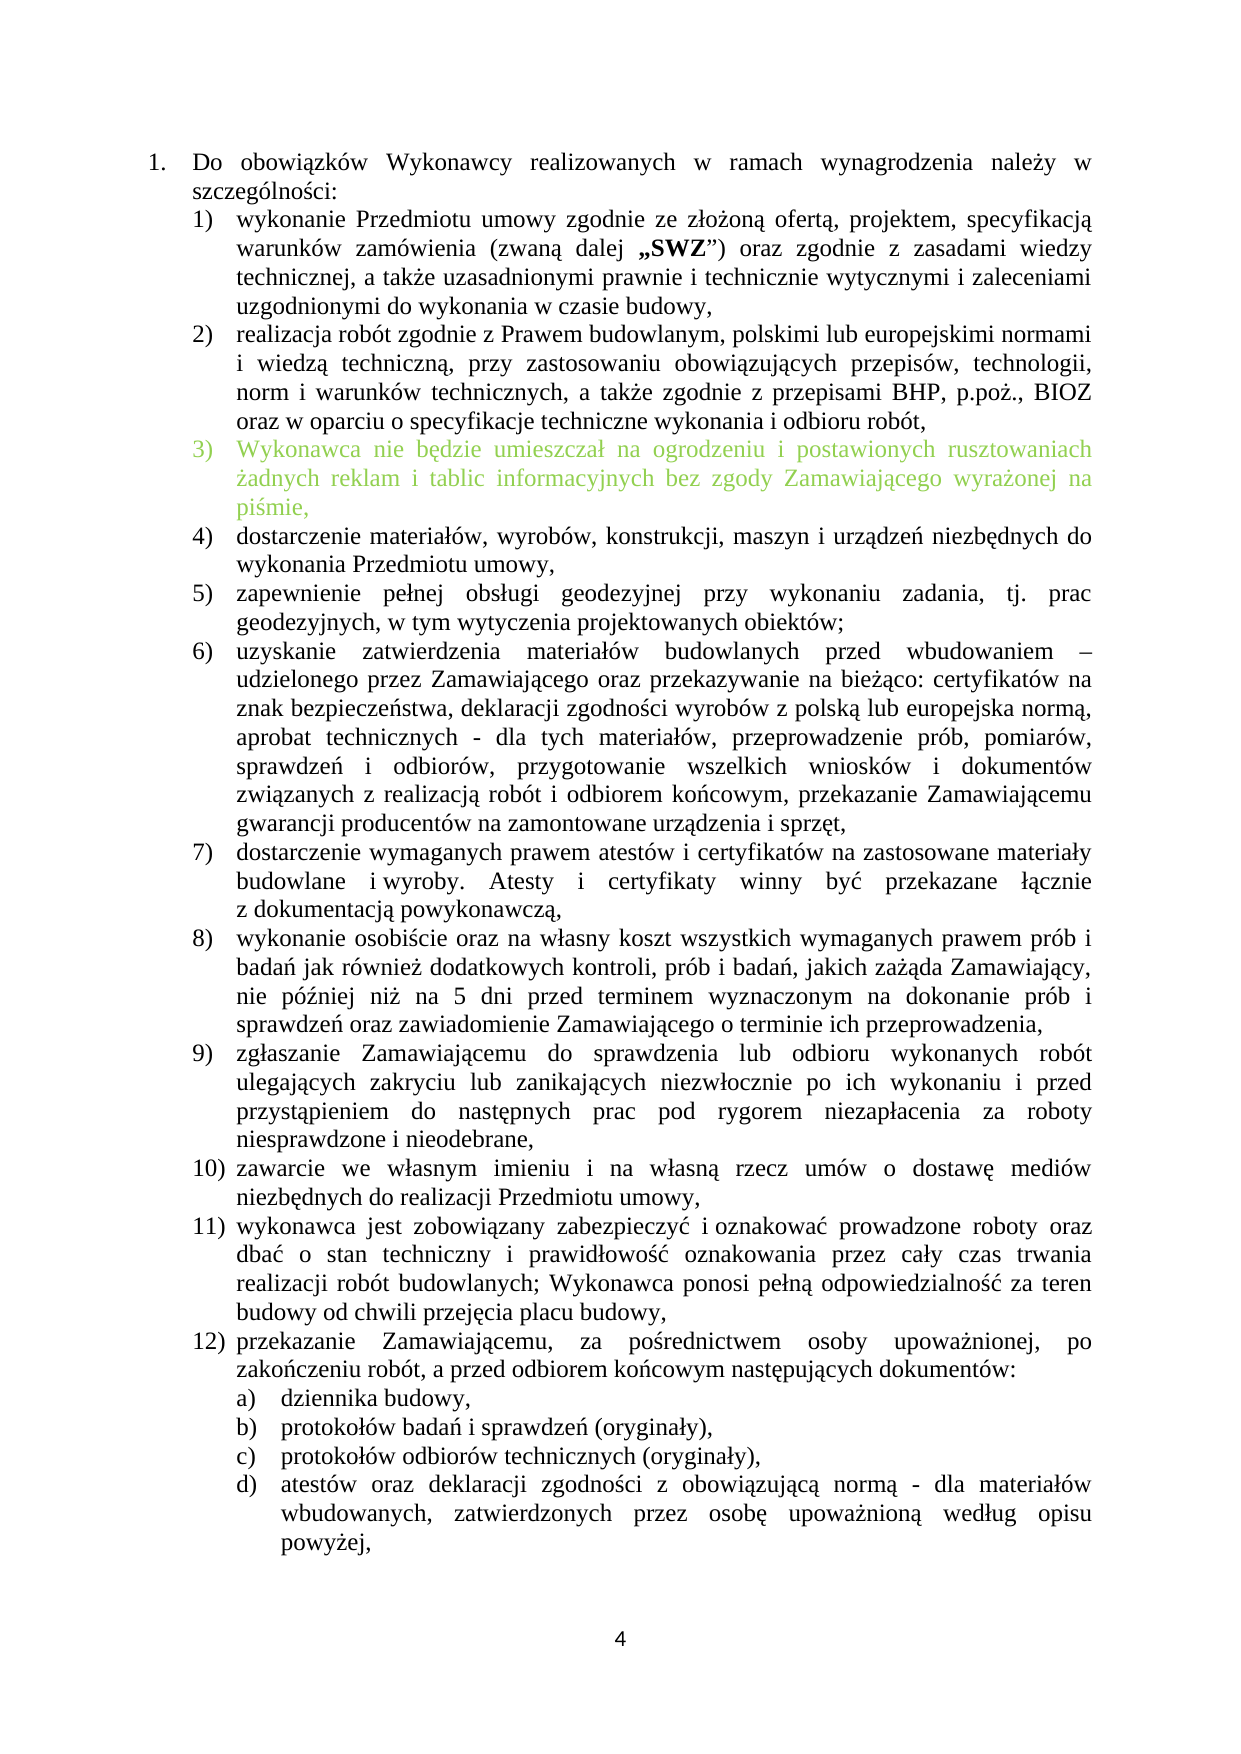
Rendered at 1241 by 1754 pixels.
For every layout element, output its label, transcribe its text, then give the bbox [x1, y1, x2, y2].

list zgłaszanie Zamawiającemu do sprawdzenia lub odbioru wykonanych robót ulegających zakryciu lub zanikających niezwłocznie po ich wykonaniu i przed przystąpieniem do następnych prac pod rygorem niezapłacenia za roboty niesprawdzone i nieodebrane, [192, 1038, 1093, 1153]
list protokołów badań i sprawdzeń (oryginały), [236, 1412, 1093, 1441]
list protokołów odbiorów technicznych (oryginały), [236, 1441, 1093, 1469]
list realizacja robót zgodnie z Prawem budowlanym, polskimi lub europejskimi normami i wiedzą techniczną, przy zastosowaniu obowiązujących przepisów, technologii, norm i warunków technicznych, a także zgodnie z przepisami BHP, p.poż., BIOZ oraz w oparciu o specyfikacje techniczne wykonania i odbioru robót, [192, 319, 1093, 434]
list dziennika budowy, [236, 1383, 1093, 1412]
list wykonanie osobiście oraz na własny koszt wszystkich wymaganych prawem prób i badań jak również dodatkowych kontroli, prób i badań, jakich zażąda Zamawiający, nie później niż na 5 dni przed terminem wyznaczonym na dokonanie prób i sprawdzeń oraz zawiadomienie Zamawiającego o terminie ich przeprowadzenia, [192, 923, 1093, 1038]
list uzyskanie zatwierdzenia materiałów budowlanych przed wbudowaniem – udzielonego przez Zamawiającego oraz przekazywanie na bieżąco: certyfikatów na znak bezpieczeństwa, deklaracji zgodności wyrobów z polską lub europejska normą, aprobat technicznych - dla tych materiałów, przeprowadzenie prób, pomiarów, sprawdzeń i odbiorów, przygotowanie wszelkich wniosków i dokumentów związanych z realizacją robót i odbiorem końcowym, przekazanie Zamawiającemu gwarancji producentów na zamontowane urządzenia i sprzęt, [192, 636, 1093, 837]
list Wykonawca nie będzie umieszczał na ogrodzeniu i postawionych rusztowaniach żadnych reklam i tablic informacyjnych bez zgody Zamawiającego wyrażonej na piśmie, [192, 434, 1093, 521]
list zapewnienie pełnej obsługi geodezyjnej przy wykonaniu zadania, tj. prac geodezyjnych, w tym wytyczenia projektowanych obiektów; [192, 578, 1093, 636]
list atestów oraz deklaracji zgodności z obowiązującą normą - dla materiałów wbudowanych, zatwierdzonych przez osobę upoważnioną według opisu powyżej, [236, 1469, 1093, 1556]
list wykonawca jest zobowiązany zabezpieczyć i oznakować prowadzone roboty oraz dbać o stan techniczny i prawidłowość oznakowania przez cały czas trwania realizacji robót budowlanych; Wykonawca ponosi pełną odpowiedzialność za teren budowy od chwili przejęcia placu budowy, [192, 1211, 1093, 1326]
list wykonanie Przedmiotu umowy zgodnie ze złożoną ofertą, projektem, specyfikacją warunków zamówienia (zwaną dalej „SWZ”) oraz zgodnie z zasadami wiedzy technicznej, a także uzasadnionymi prawnie i technicznie wytycznymi i zaleceniami uzgodnionymi do wykonania w czasie budowy, [192, 204, 1093, 319]
list przekazanie Zamawiającemu, za pośrednictwem osoby upoważnionej, po zakończeniu robót, a przed odbiorem końcowym następujących dokumentów: [192, 1326, 1093, 1383]
list zawarcie we własnym imieniu i na własną rzecz umów o dostawę mediów niezbędnych do realizacji Przedmiotu umowy, [192, 1153, 1093, 1211]
list dostarczenie materiałów, wyrobów, konstrukcji, maszyn i urządzeń niezbędnych do wykonania Przedmiotu umowy, [192, 521, 1093, 578]
list Do obowiązków Wykonawcy realizowanych w ramach wynagrodzenia należy w szczególności: [148, 147, 1093, 204]
list dostarczenie wymaganych prawem atestów i certyfikatów na zastosowane materiały budowlane i wyroby. Atesty i certyfikaty winny być przekazane łącznie z dokumentacją powykonawczą, [192, 837, 1093, 923]
